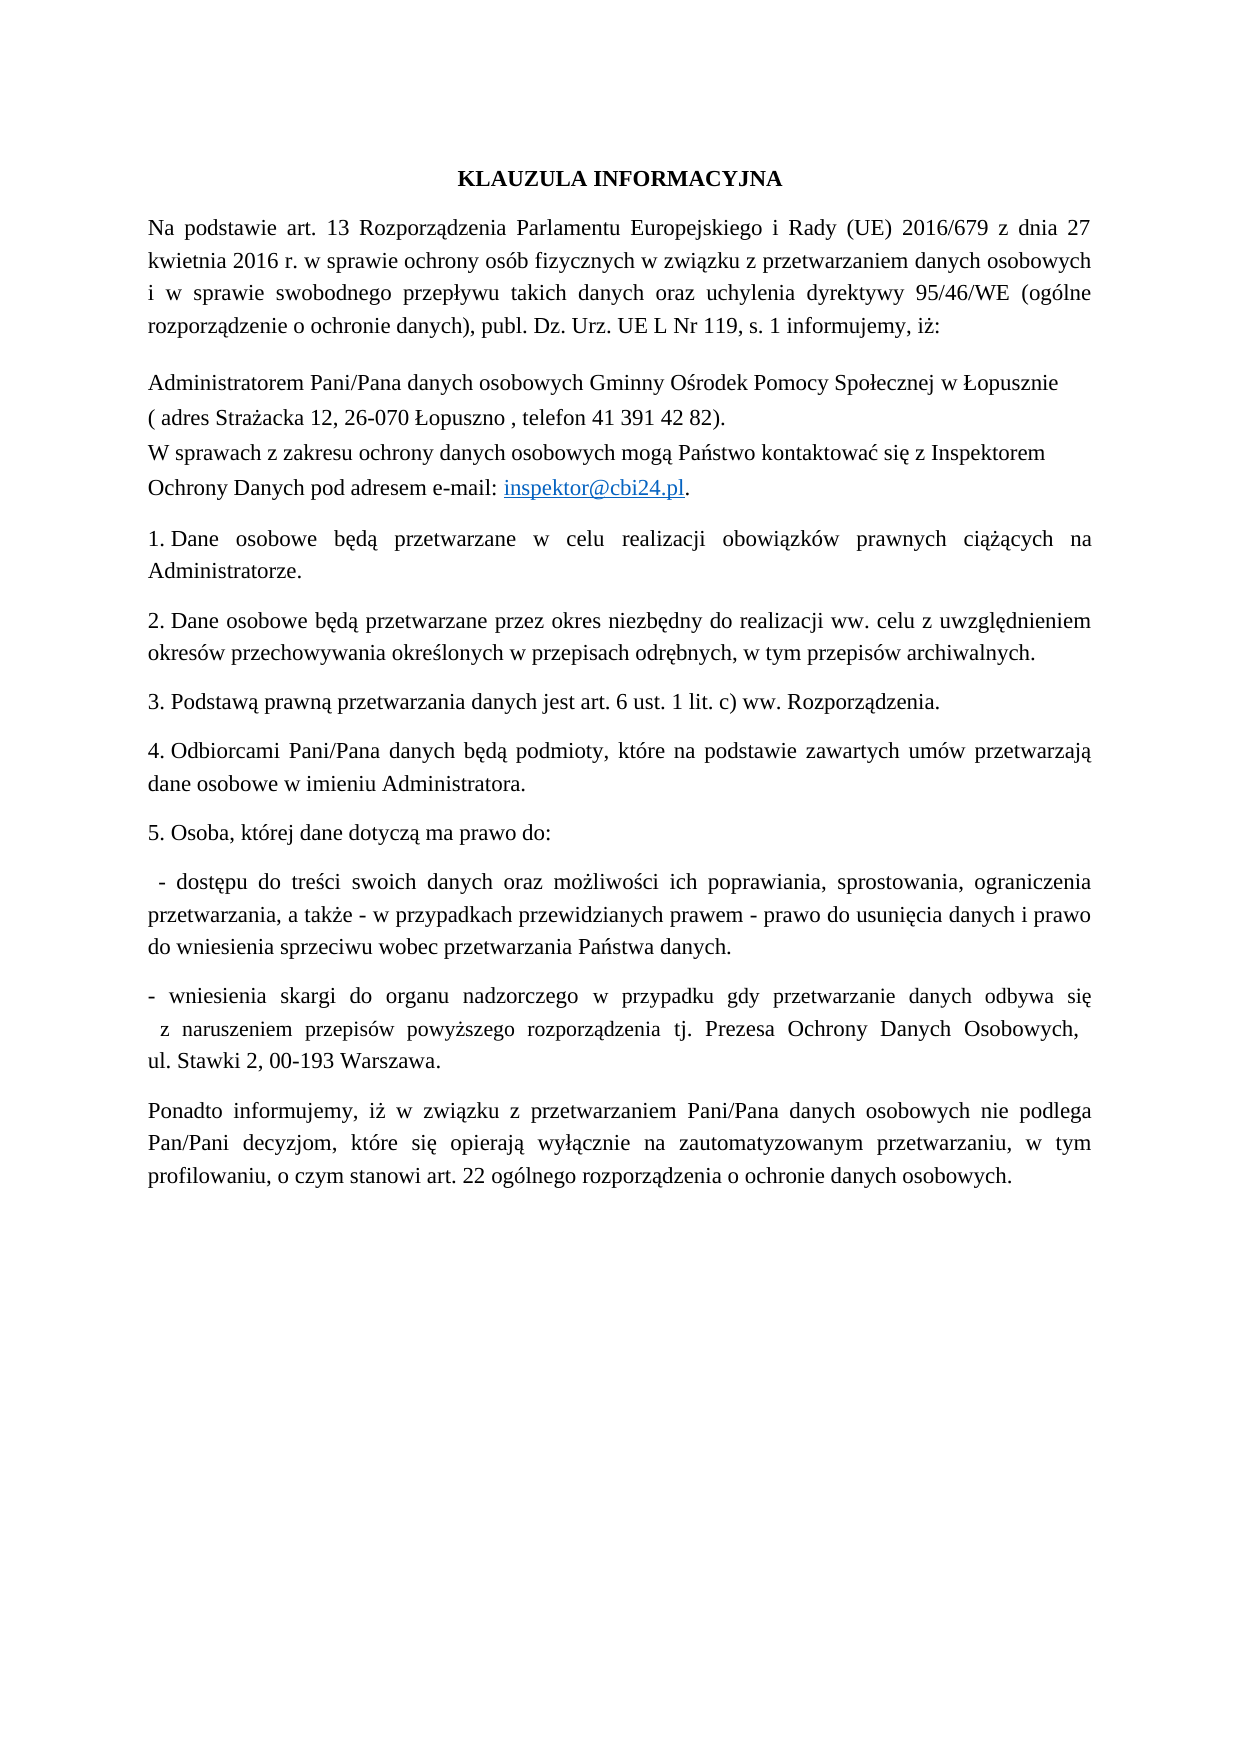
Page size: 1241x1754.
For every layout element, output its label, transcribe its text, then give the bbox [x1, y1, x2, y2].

text Ponadto informujemy, iż w związku z przetwarzaniem Pani/Pana danych osobowych nie podlega Pan/Pani decyzjom, które się opierają wyłącznie na zautomatyzowanym przetwarzaniu, w tym profilowaniu, o czym stanowi art. 22 ogólnego rozporządzenia o ochronie danych osobowych. [148, 1094, 1093, 1191]
text - wniesienia skargi do organu nadzorczego w przypadku gdy przetwarzanie danych odbywa się z naruszeniem przepisów powyższego rozporządzenia tj. Prezesa Ochrony Danych Osobowych, ul. Stawki 2, 00-193 Warszawa. [148, 979, 1093, 1077]
text W sprawach z zakresu ochrony danych osobowych mogą Państwo kontaktować się z Inspektorem Ochrony Danych pod adresem e-mail: inspektor@cbi24.pl. [148, 436, 1093, 503]
text KLAUZULA INFORMACYJNA [148, 162, 1093, 194]
text - dostępu do treści swoich danych oraz możliwości ich poprawiania, sprostowania, ograniczenia przetwarzania, a także - w przypadkach przewidzianych prawem - prawo do usunięcia danych i prawo do wniesienia sprzeciwu wobec przetwarzania Państwa danych. [148, 865, 1093, 963]
list Odbiorcami Pani/Pana danych będą podmioty, które na podstawie zawartych umów przetwarzają dane osobowe w imieniu Administratora. [148, 734, 1093, 799]
list Podstawą prawną przetwarzania danych jest art. 6 ust. 1 lit. c) ww. Rozporządzenia. [148, 685, 1093, 718]
text Na podstawie art. 13 Rozporządzenia Parlamentu Europejskiego i Rady (UE) 2016/679 z dnia 27 kwietnia 2016 r. w sprawie ochrony osób fizycznych w związku z przetwarzaniem danych osobowych i w sprawie swobodnego przepływu takich danych oraz uchylenia dyrektywy 95/46/WE (ogólne rozporządzenie o ochronie danych), publ. Dz. Urz. UE L Nr 119, s. 1 informujemy, iż: [148, 211, 1093, 341]
list Osoba, której dane dotyczą ma prawo do: [148, 816, 1093, 849]
subtitle Administratorem Pani/Pana danych osobowych Gminny Ośrodek Pomocy Społecznej w Łopusznie ( adres Strażacka 12, 26-070 Łopuszno , telefon 41 391 42 82). [148, 366, 1093, 434]
list Dane osobowe będą przetwarzane w celu realizacji obowiązków prawnych ciążących na Administratorze. [148, 522, 1093, 587]
list Dane osobowe będą przetwarzane przez okres niezbędny do realizacji ww. celu z uwzględnieniem okresów przechowywania określonych w przepisach odrębnych, w tym przepisów archiwalnych. [148, 604, 1093, 669]
